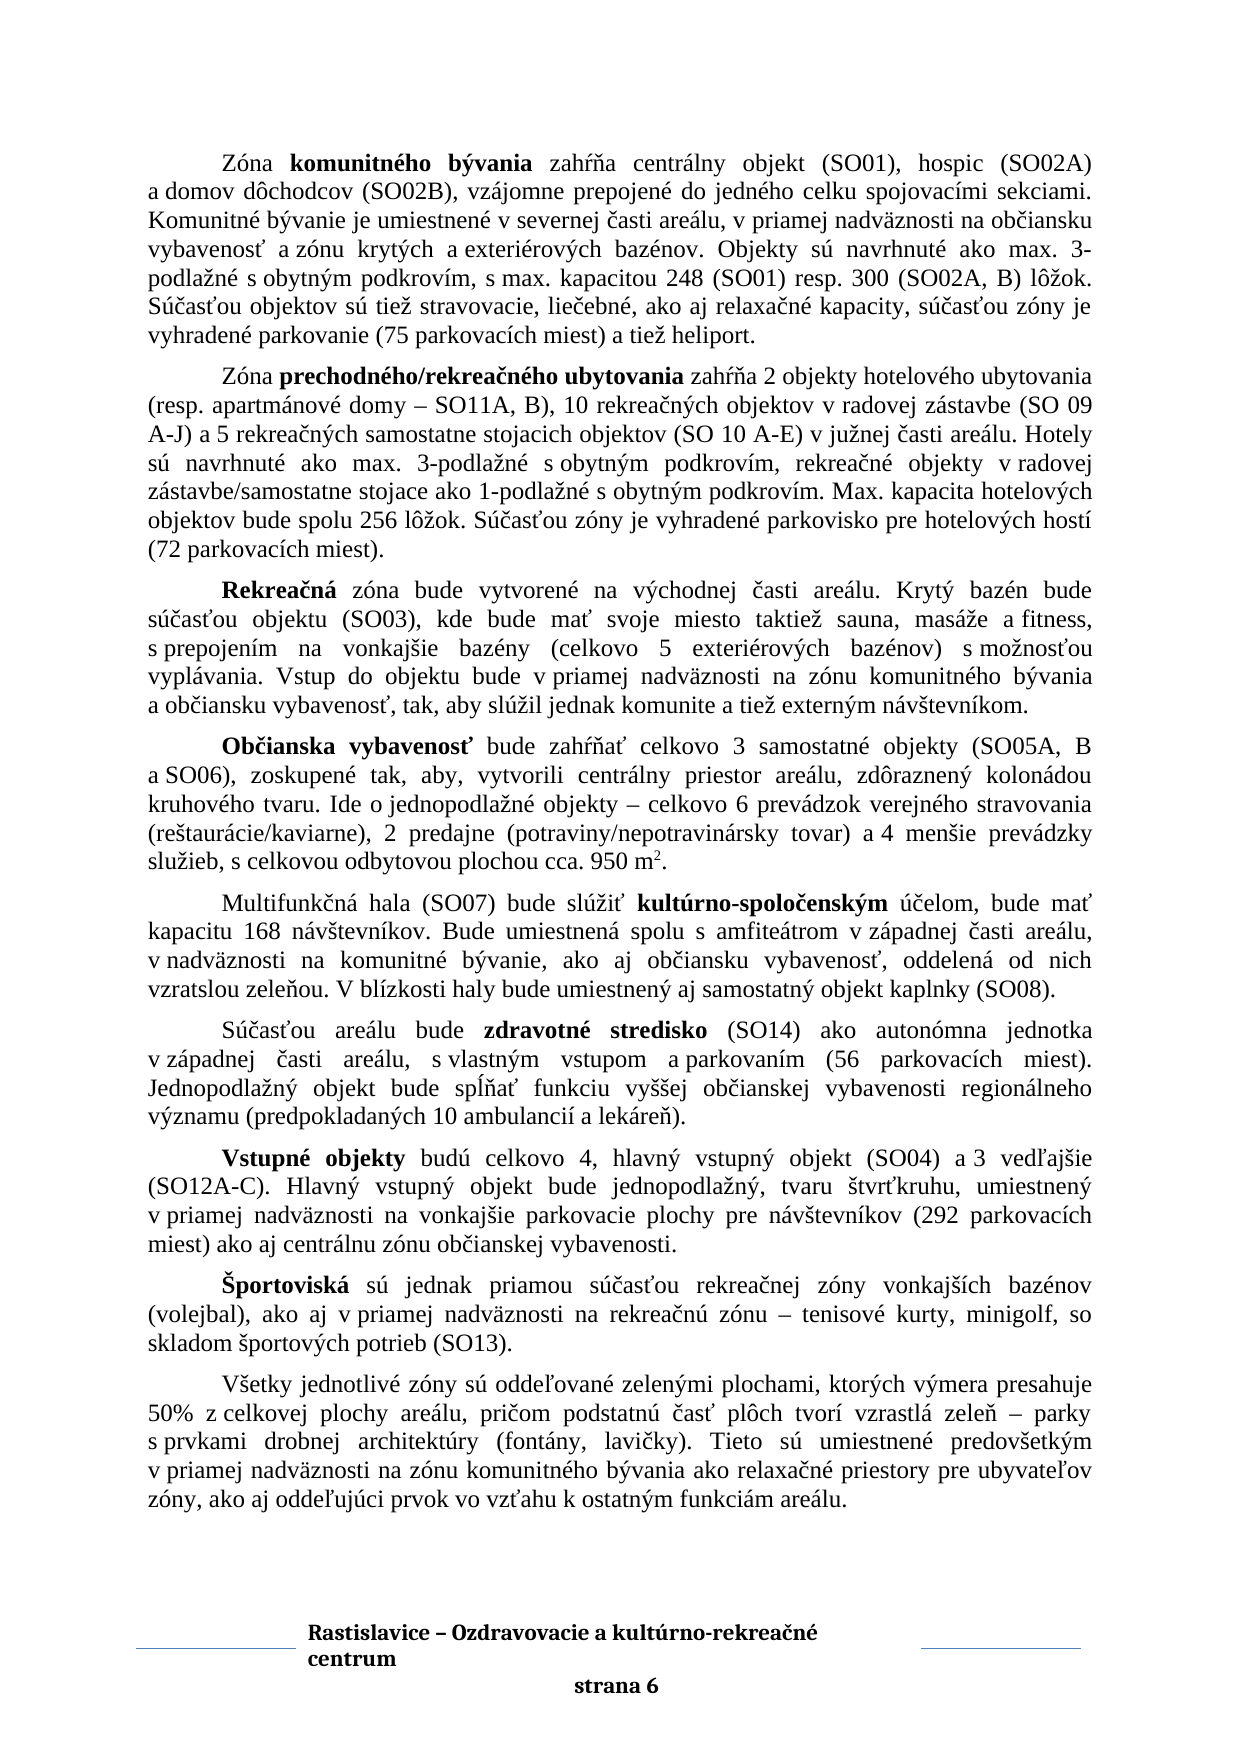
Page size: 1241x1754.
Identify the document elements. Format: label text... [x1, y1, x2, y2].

text Súčasťou areálu bude zdravotné stredisko (SO14) ako autonómna jednotka v západnej časti areálu, s vlastným vstupom a parkovaním (56 parkovacích miest). Jednopodlažný objekt bude spĺňať funkciu vyššej občianskej vybavenosti regionálneho významu (predpokladaných 10 ambulancií a lekáreň). [148, 1015, 1093, 1130]
text Všetky jednotlivé zóny sú oddeľované zelenými plochami, ktorých výmera presahuje 50% z celkovej plochy areálu, pričom podstatnú časť plôch tvorí vzrastlá zeleň – parky s prvkami drobnej architektúry (fontány, lavičky). Tieto sú umiestnené predovšetkým v priamej nadväznosti na zónu komunitného bývania ako relaxačné priestory pre ubyvateľov zóny, ako aj oddeľujúci prvok vo vzťahu k ostatným funkciám areálu. [148, 1369, 1093, 1513]
text Zóna prechodného/rekreačného ubytovania zahŕňa 2 objekty hotelového ubytovania (resp. apartmánové domy – SO11A, B), 10 rekreačných objektov v radovej zástavbe (SO 09 A-J) a 5 rekreačných samostatne stojacich objektov (SO 10 A-E) v južnej časti areálu. Hotely sú navrhnuté ako max. 3-podlažné s obytným podkrovím, rekreačné objekty v radovej zástavbe/samostatne stojace ako 1-podlažné s obytným podkrovím. Max. kapacita hotelových objektov bude spolu 256 lôžok. Súčasťou zóny je vyhradené parkovisko pre hotelových hostí (72 parkovacích miest). [148, 361, 1093, 563]
text Rekreačná zóna bude vytvorené na východnej časti areálu. Krytý bazén bude súčasťou objektu (SO03), kde bude mať svoje miesto taktiež sauna, masáže a fitness, s prepojením na vonkajšie bazény (celkovo 5 exteriérových bazénov) s možnosťou vyplávania. Vstup do objektu bude v priamej nadväznosti na zónu komunitného bývania a občiansku vybavenosť, tak, aby slúžil jednak komunite a tiež externým návštevníkom. [148, 575, 1093, 719]
text Športoviská sú jednak priamou súčasťou rekreačnej zóny vonkajších bazénov (volejbal), ako aj v priamej nadväznosti na rekreačnú zónu – tenisové kurty, minigolf, so skladom športových potrieb (SO13). [148, 1270, 1093, 1356]
text Multifunkčná hala (SO07) bude slúžiť kultúrno-spoločenským účelom, bude mať kapacitu 168 návštevníkov. Bude umiestnená spolu s amfiteátrom v západnej časti areálu, v nadväznosti na komunitné bývanie, ako aj občiansku vybavenosť, oddelená od nich vzratslou zeleňou. V blízkosti haly bude umiestnený aj samostatný objekt kaplnky (SO08). [148, 888, 1093, 1003]
text Zóna komunitného bývania zahŕňa centrálny objekt (SO01), hospic (SO02A) a domov dôchodcov (SO02B), vzájomne prepojené do jedného celku spojovacími sekciami. Komunitné bývanie je umiestnené v severnej časti areálu, v priamej nadväznosti na občiansku vybavenosť a zónu krytých a exteriérových bazénov. Objekty sú navrhnuté ako max. 3-podlažné s obytným podkrovím, s max. kapacitou 248 (SO01) resp. 300 (SO02A, B) lôžok. Súčasťou objektov sú tiež stravovacie, liečebné, ako aj relaxačné kapacity, súčasťou zóny je vyhradené parkovanie (75 parkovacích miest) a tiež heliport. [148, 148, 1093, 349]
text Vstupné objekty budú celkovo 4, hlavný vstupný objekt (SO04) a 3 vedľajšie (SO12A-C). Hlavný vstupný objekt bude jednopodlažný, tvaru štvrťkruhu, umiestnený v priamej nadväznosti na vonkajšie parkovacie plochy pre návštevníkov (292 parkovacích miest) ako aj centrálnu zónu občianskej vybavenosti. [148, 1143, 1093, 1258]
text Občianska vybavenosť bude zahŕňať celkovo 3 samostatné objekty (SO05A, B a SO06), zoskupené tak, aby, vytvorili centrálny priestor areálu, zdôraznený kolonádou kruhového tvaru. Ide o jednopodlažné objekty – celkovo 6 prevádzok verejného stravovania (reštaurácie/kaviarne), 2 predajne (potraviny/nepotravinársky tovar) a 4 menšie prevádzky služieb, s celkovou odbytovou plochou cca. 950 m2. [148, 731, 1093, 875]
